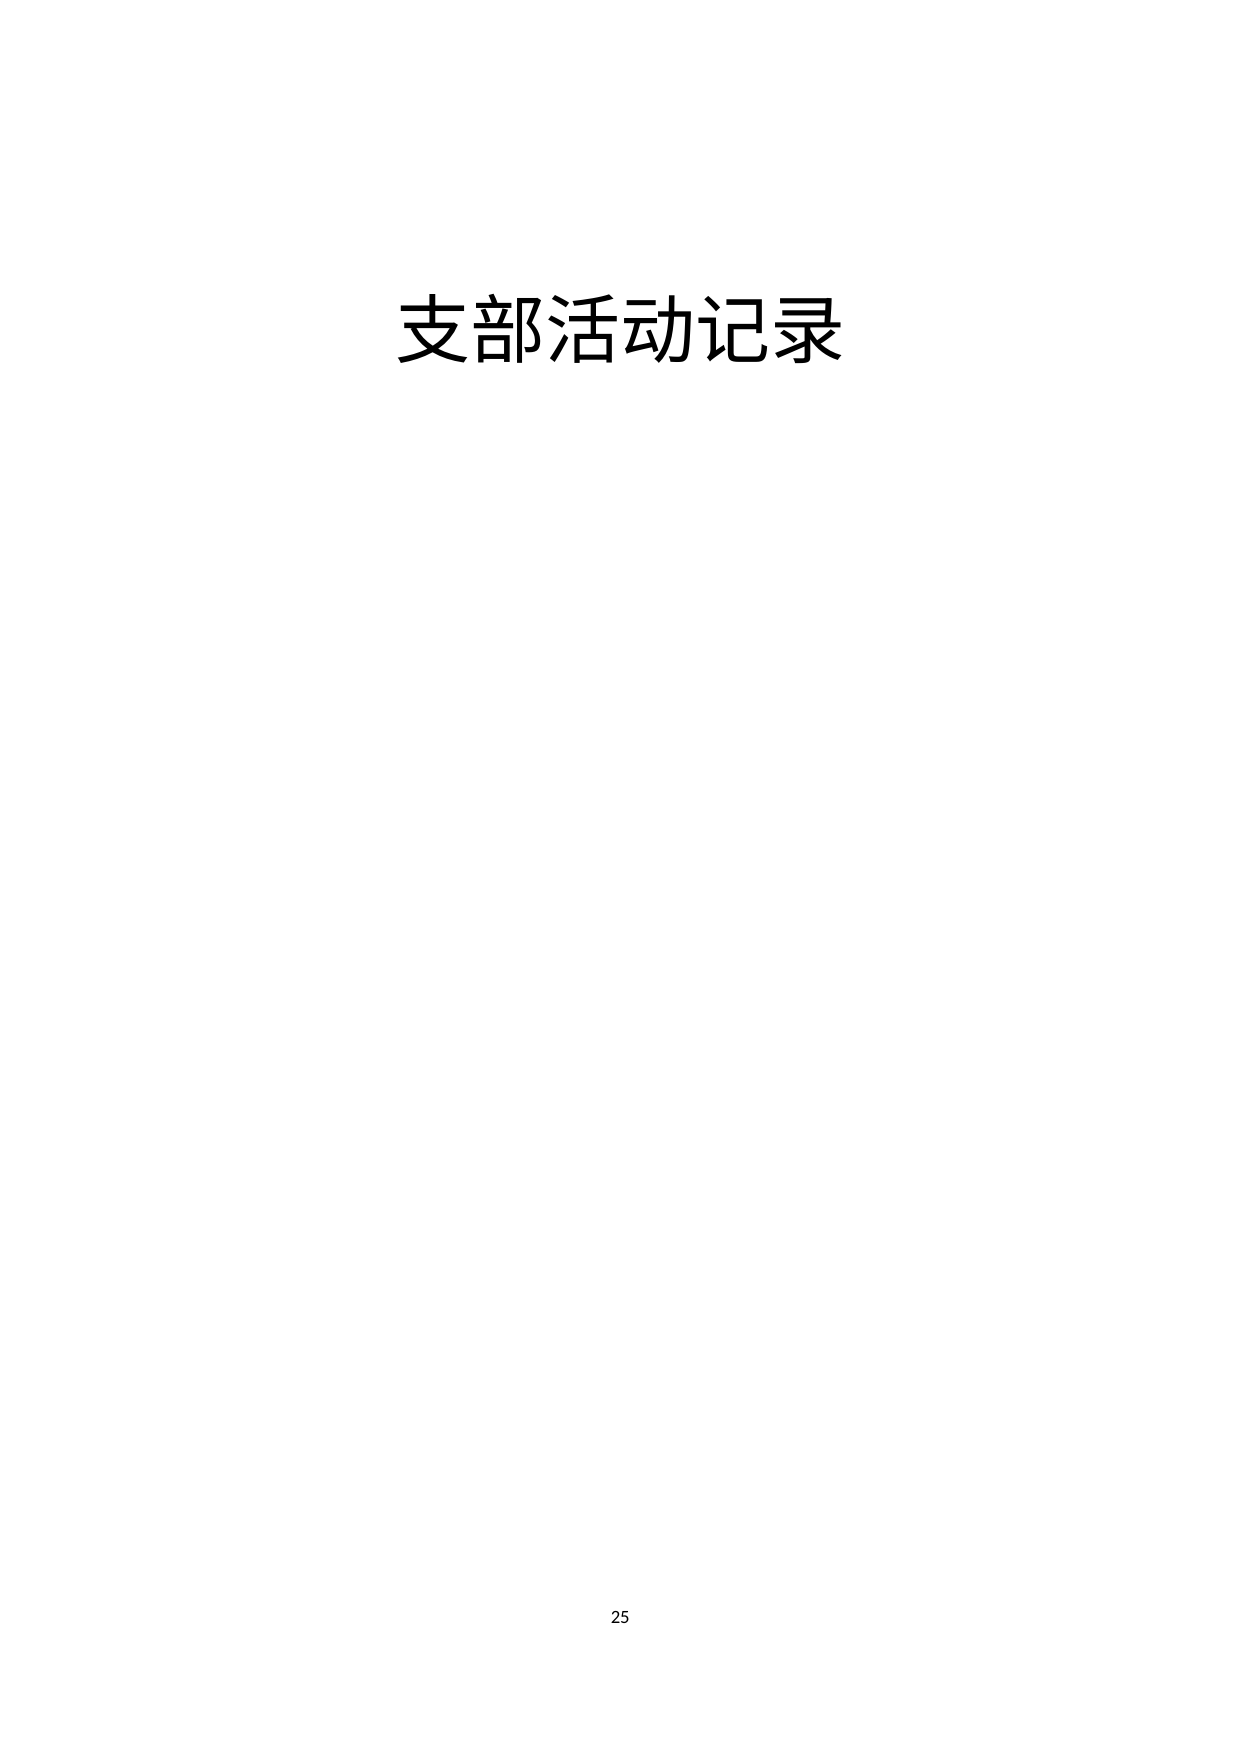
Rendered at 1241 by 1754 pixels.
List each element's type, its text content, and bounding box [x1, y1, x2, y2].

text 支部活动记录 [187, 259, 1053, 389]
